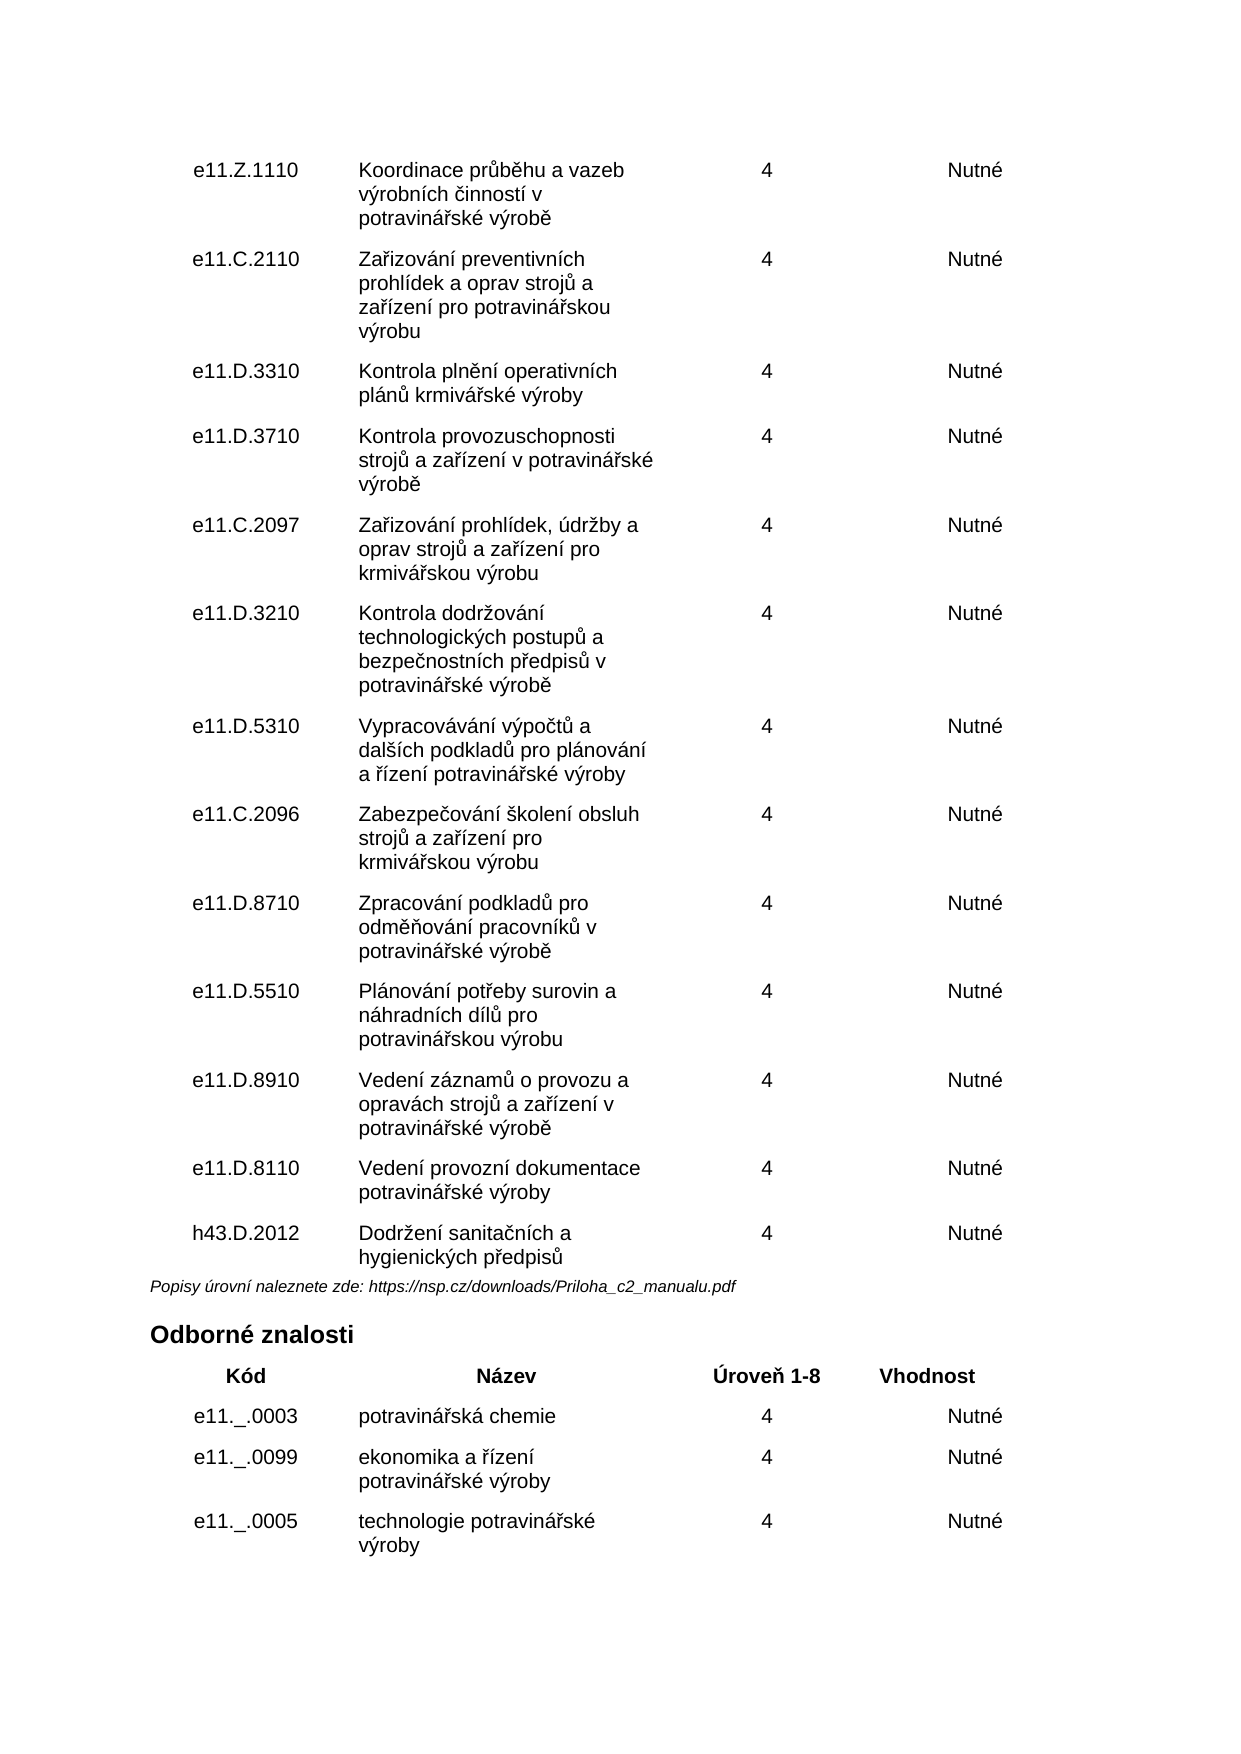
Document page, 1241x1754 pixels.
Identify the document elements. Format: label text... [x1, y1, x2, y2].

table_cell Dodržení sanitačních a hygienických předpisů [350, 1213, 662, 1277]
table_header Kód [142, 1355, 350, 1396]
table_cell e11.D.8710 [142, 882, 350, 971]
table_cell Nutné [871, 1436, 1079, 1501]
table_cell 4 [663, 504, 871, 593]
table_cell 4 [663, 239, 871, 351]
table_cell 4 [663, 1501, 871, 1566]
table_cell Zpracování podkladů pro odměňování pracovníků v potravinářské výrobě [350, 882, 662, 971]
table_cell e11._.0099 [142, 1436, 350, 1501]
table_cell Nutné [871, 504, 1079, 593]
table_cell e11.D.5510 [142, 971, 350, 1059]
table_cell e11.D.5310 [142, 705, 350, 794]
table_cell 4 [663, 416, 871, 504]
table_cell Zařizování prohlídek, údržby a oprav strojů a zařízení pro krmivářskou výrobu [350, 504, 662, 593]
table_cell 4 [663, 1213, 871, 1277]
table_header Úroveň 1-8 [663, 1355, 871, 1396]
table_cell e11.C.2110 [142, 239, 350, 351]
table_cell Nutné [871, 351, 1079, 416]
table_cell Kontrola provozuschopnosti strojů a zařízení v potravinářské výrobě [350, 416, 662, 504]
table_cell 4 [663, 351, 871, 416]
table_cell 4 [663, 1396, 871, 1436]
table_cell technologie potravinářské výroby [350, 1501, 662, 1566]
subtitle Odborné znalosti [150, 1320, 1090, 1349]
table_cell Plánování potřeby surovin a náhradních dílů pro potravinářskou výrobu [350, 971, 662, 1059]
table_cell Nutné [871, 1148, 1079, 1212]
table_header Název [350, 1355, 662, 1396]
table_cell e11._.0003 [142, 1396, 350, 1436]
table_cell Nutné [871, 1213, 1079, 1277]
table_cell Nutné [871, 1059, 1079, 1148]
table_cell Kontrola dodržování technologických postupů a bezpečnostních předpisů v potravinářské výrobě [350, 593, 662, 705]
table_cell potravinářská chemie [350, 1396, 662, 1436]
table_cell Nutné [871, 239, 1079, 351]
table_cell 4 [663, 794, 871, 882]
table_cell e11.D.3310 [142, 351, 350, 416]
table_cell h43.D.2012 [142, 1213, 350, 1277]
table_cell e11.D.3210 [142, 593, 350, 705]
table_cell 4 [663, 1059, 871, 1148]
table_cell e11.C.2096 [142, 794, 350, 882]
table_cell 4 [663, 1436, 871, 1501]
table_cell Nutné [871, 593, 1079, 705]
table_cell Vypracovávání výpočtů a dalších podkladů pro plánování a řízení potravinářské výroby [350, 705, 662, 794]
table_cell Koordinace průběhu a vazeb výrobních činností v potravinářské výrobě [350, 150, 662, 238]
table_cell 4 [663, 882, 871, 971]
table_cell e11._.0005 [142, 1501, 350, 1566]
table_cell Zařizování preventivních prohlídek a oprav strojů a zařízení pro potravinářskou výrobu [350, 239, 662, 351]
table_cell Nutné [871, 882, 1079, 971]
table_cell Kontrola plnění operativních plánů krmivářské výroby [350, 351, 662, 416]
table_cell 4 [663, 971, 871, 1059]
table_cell 4 [663, 1148, 871, 1212]
table_cell e11.D.8110 [142, 1148, 350, 1212]
table_header Vhodnost [871, 1355, 1079, 1396]
table_cell 4 [663, 150, 871, 238]
table_cell Vedení záznamů o provozu a opravách strojů a zařízení v potravinářské výrobě [350, 1059, 662, 1148]
table_cell e11.C.2097 [142, 504, 350, 593]
table_cell Nutné [871, 150, 1079, 238]
table_cell Nutné [871, 1501, 1079, 1566]
table_cell Nutné [871, 794, 1079, 882]
table_cell e11.D.8910 [142, 1059, 350, 1148]
table_cell 4 [663, 593, 871, 705]
table_cell 4 [663, 705, 871, 794]
table_cell ekonomika a řízení potravinářské výroby [350, 1436, 662, 1501]
table_cell Vedení provozní dokumentace potravinářské výroby [350, 1148, 662, 1212]
table_cell e11.Z.1110 [142, 150, 350, 238]
table_cell Nutné [871, 1396, 1079, 1436]
table_cell Nutné [871, 416, 1079, 504]
table_cell Nutné [871, 705, 1079, 794]
table_cell Zabezpečování školení obsluh strojů a zařízení pro krmivářskou výrobu [350, 794, 662, 882]
table_cell Nutné [871, 971, 1079, 1059]
text Popisy úrovní naleznete zde: https://nsp.cz/downloads/Priloha_c2_manualu.pdf [150, 1277, 1090, 1296]
table_cell e11.D.3710 [142, 416, 350, 504]
